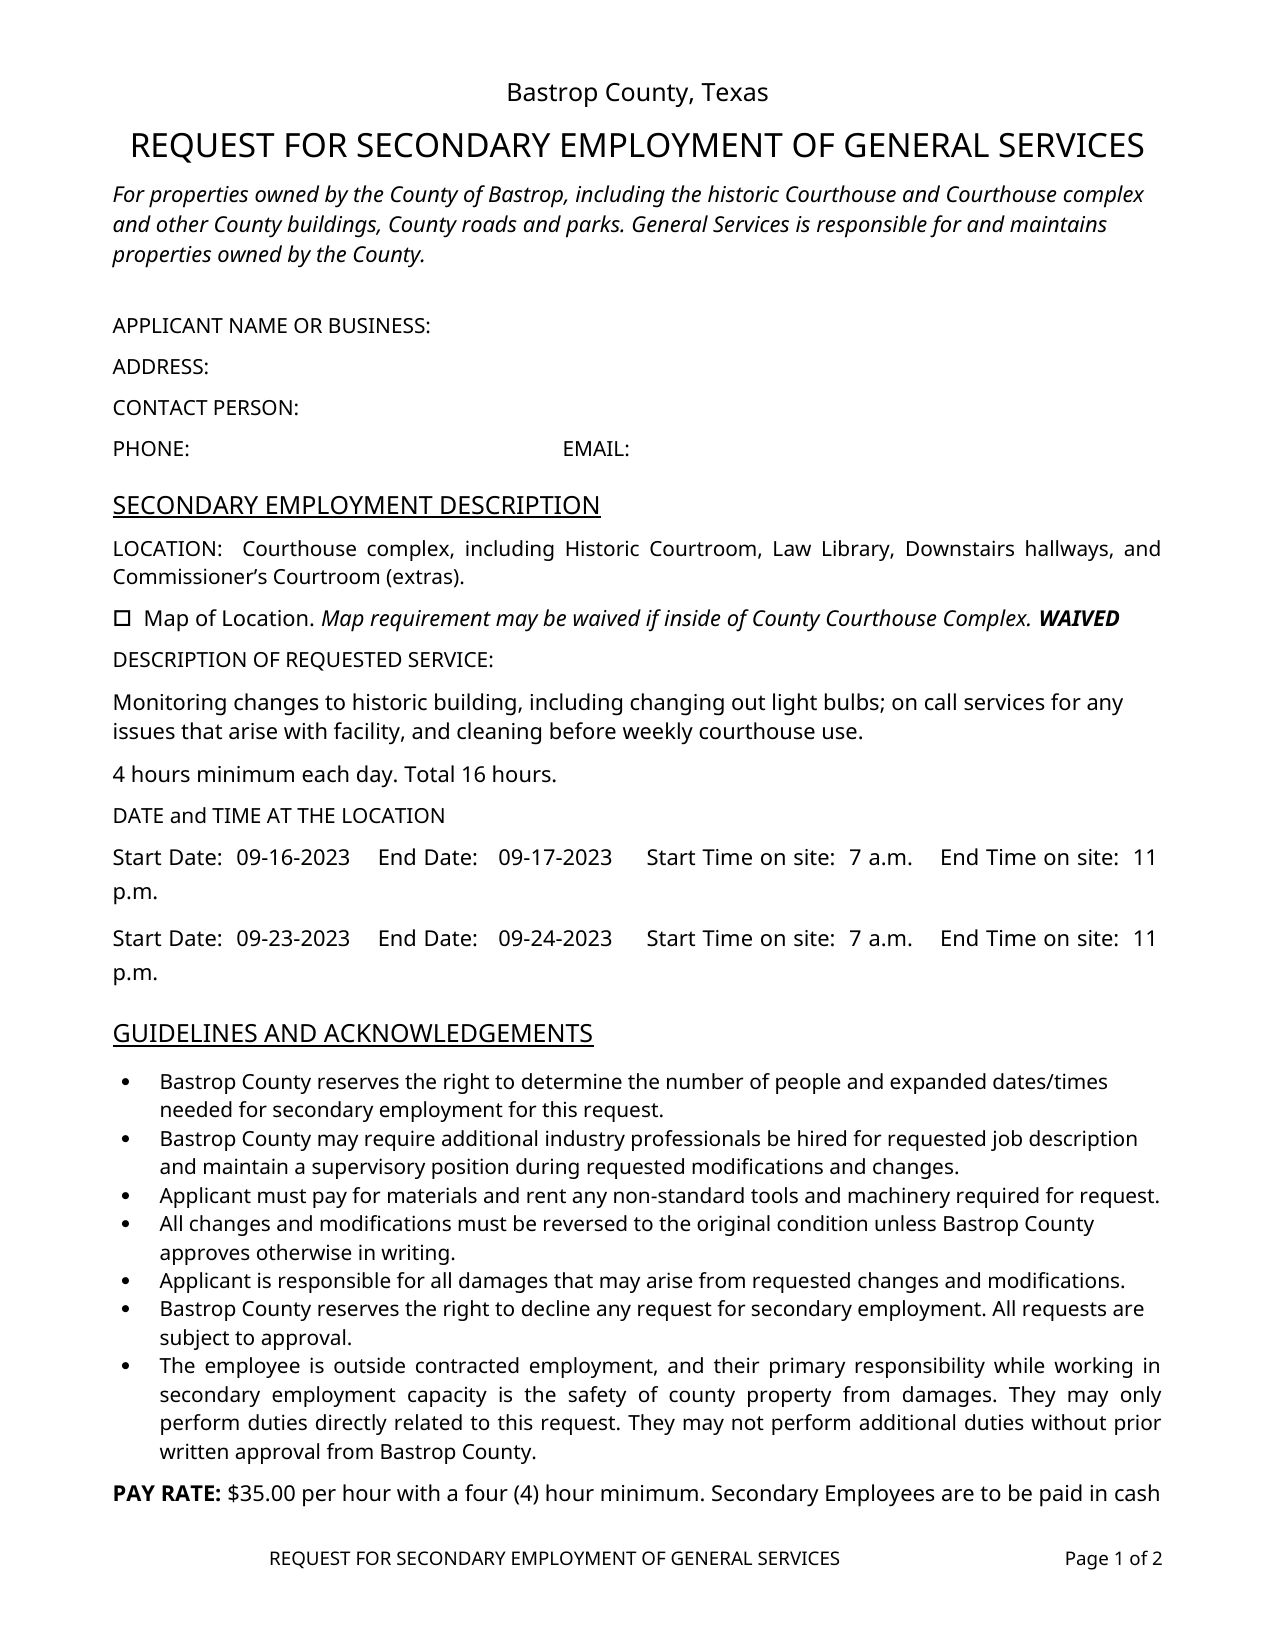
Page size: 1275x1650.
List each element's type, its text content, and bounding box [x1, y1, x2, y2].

text For properties owned by the County of Bastrop, including the historic Courthouse and Courthouse complex and other County buildings, County roads and parks. General Services is responsible for and maintains properties owned by the County. [112, 179, 1162, 269]
list Bastrop County reserves the right to decline any request for secondary employment. All requests are subject to approval. [122, 1294, 1162, 1351]
text REQUEST FOR SECONDARY EMPLOYMENT OF GENERAL SERVICES [112, 122, 1162, 167]
list The employee is outside contracted employment, and their primary responsibility while working in secondary employment capacity is the safety of county property from damages. They may only perform duties directly related to this request. They may not perform additional duties without prior written approval from Bastrop County. [122, 1351, 1162, 1465]
text GUIDELINES AND ACKNOWLEDGEMENTS [112, 1016, 1162, 1050]
text Map of Location. Map requirement may be waived if inside of County Courthouse Complex. WAIVED [112, 603, 1162, 633]
text APPLICANT NAME OR BUSINESS: [112, 311, 1162, 339]
list Bastrop County reserves the right to determine the number of people and expanded dates/times needed for secondary employment for this request. [122, 1067, 1162, 1124]
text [112, 1478, 1162, 1507]
text DATE and TIME AT THE LOCATION [112, 801, 1162, 829]
text 4 hours minimum each day. Total 16 hours. [112, 759, 1162, 788]
text PHONE: EMAIL: [112, 434, 1162, 462]
list Applicant is responsible for all damages that may arise from requested changes and modifications. [122, 1266, 1162, 1294]
list All changes and modifications must be reversed to the original condition unless Bastrop County approves otherwise in writing. [122, 1209, 1162, 1266]
text DESCRIPTION OF REQUESTED SERVICE: [112, 646, 1162, 674]
list Applicant must pay for materials and rent any non-standard tools and machinery required for request. [122, 1181, 1162, 1209]
text Monitoring changes to historic building, including changing out light bulbs; on call services for any issues that arise with facility, and cleaning before weekly courthouse use. [112, 687, 1162, 746]
text Start Date: 09-16-2023 End Date: 09-17-2023 Start Time on site: 7 a.m. End Time on site: 11 p.m. [112, 842, 1162, 906]
text LOCATION: Courthouse complex, including Historic Courtroom, Law Library, Downstairs hallways, and Commissioner’s Courtroom (extras). [112, 534, 1162, 591]
text Start Date: 09-23-2023 End Date: 09-24-2023 Start Time on site: 7 a.m. End Time on site: 11 p.m. [112, 923, 1162, 987]
text SECONDARY EMPLOYMENT DESCRIPTION [112, 487, 1162, 521]
text CONTACT PERSON: [112, 393, 1162, 421]
text ADDRESS: [112, 352, 1162, 381]
list Bastrop County may require additional industry professionals be hired for requested job description and maintain a supervisory position during requested modifications and changes. [122, 1124, 1162, 1181]
